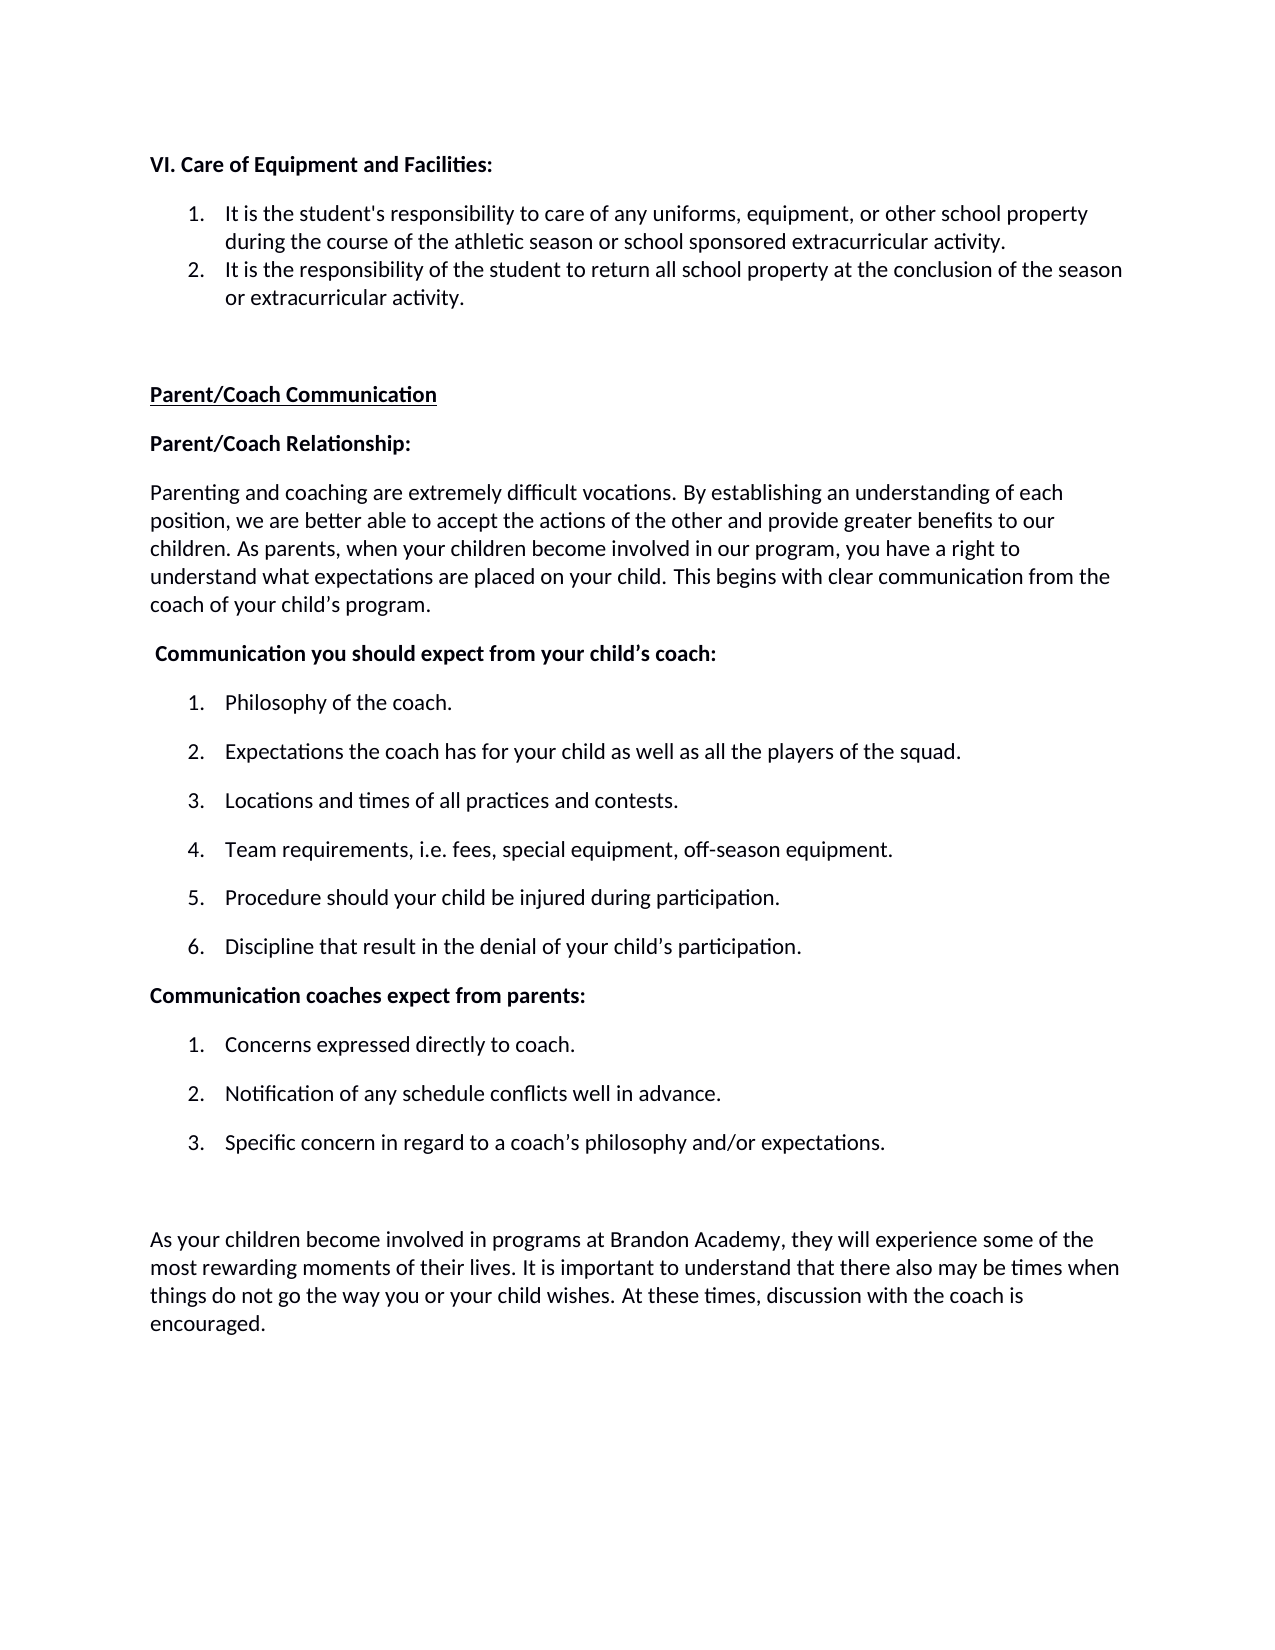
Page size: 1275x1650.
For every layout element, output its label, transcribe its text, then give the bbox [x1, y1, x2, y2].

text Communication coaches expect from parents: [150, 981, 1125, 1009]
text Parent/Coach Communication [150, 381, 1125, 409]
list Expectations the coach has for your child as well as all the players of the squad. [187, 737, 1125, 765]
text As your children become involved in programs at Brandon Academy, they will experience some of the most rewarding moments of their lives. It is important to understand that there also may be times when things do not go the way you or your child wishes. At these times, discussion with the coach is encouraged. [150, 1226, 1125, 1338]
text Parenting and coaching are extremely difficult vocations. By establishing an understanding of each position, we are better able to accept the actions of the other and provide greater benefits to our children. As parents, when your children become involved in our program, you have a right to understand what expectations are placed on your child. This begins with clear communication from the coach of your child’s program. [150, 478, 1125, 618]
list Procedure should your child be injured during participation. [187, 883, 1125, 912]
list Philosophy of the coach. [187, 688, 1125, 716]
text VI. Care of Equipment and Facilities: [150, 150, 1125, 178]
list Notification of any schedule conflicts well in advance. [187, 1079, 1125, 1107]
list It is the responsibility of the student to return all school property at the conclusion of the season or extracurricular activity. [187, 255, 1125, 311]
text Parent/Coach Relationship: [150, 429, 1125, 457]
list Concerns expressed directly to coach. [187, 1030, 1125, 1058]
list Specific concern in regard to a coach’s philosophy and/or expectations. [187, 1128, 1125, 1156]
text Communication you should expect from your child’s coach: [150, 639, 1125, 667]
list Locations and times of all practices and contests. [187, 786, 1125, 814]
list Team requirements, i.e. fees, special equipment, off-season equipment. [187, 835, 1125, 863]
list It is the student's responsibility to care of any uniforms, equipment, or other school property during the course of the athletic season or school sponsored extracurricular activity. [187, 199, 1125, 255]
list Discipline that result in the denial of your child’s participation. [187, 932, 1125, 960]
